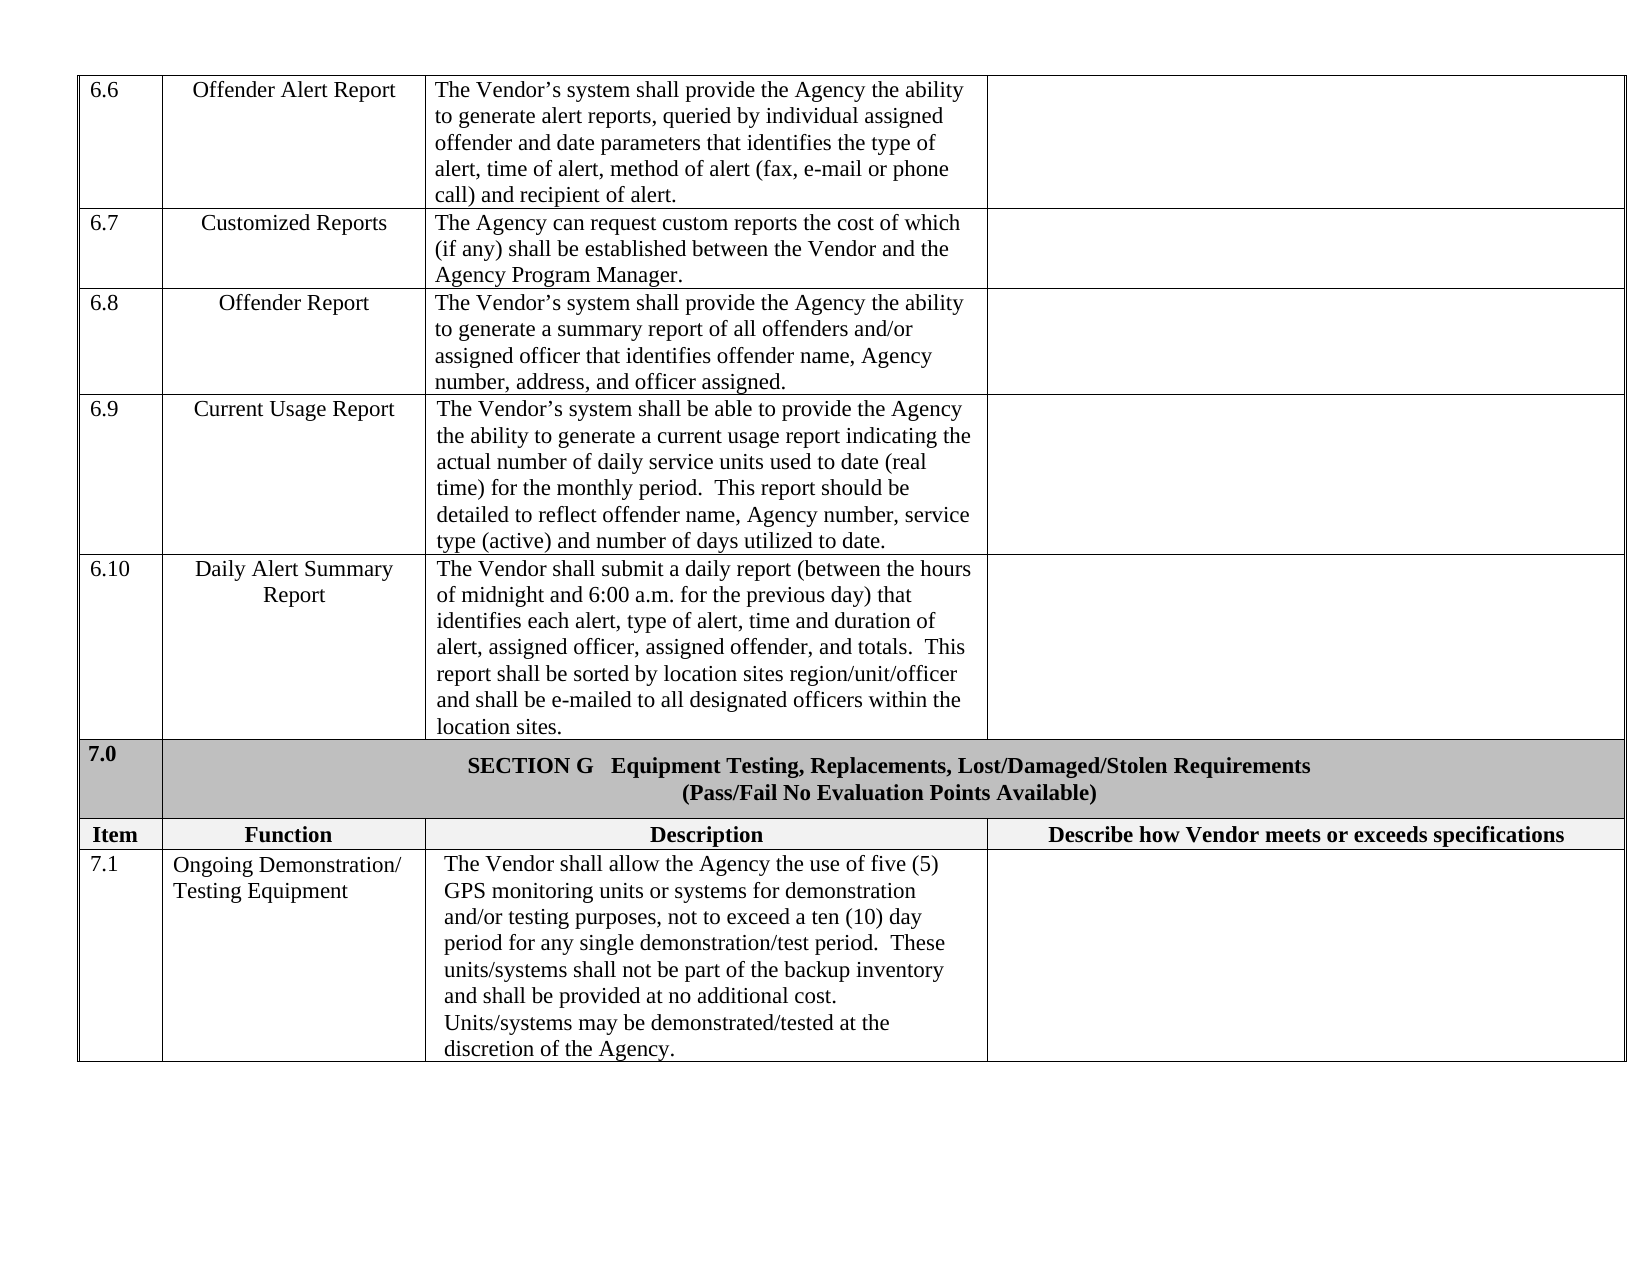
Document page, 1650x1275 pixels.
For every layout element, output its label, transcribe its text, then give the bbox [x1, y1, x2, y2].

table_cell Offender Alert Report [163, 76, 425, 208]
table_cell 6.10 [80, 555, 162, 739]
table_cell [988, 555, 1624, 739]
table_cell [988, 395, 1624, 553]
table_cell Item [80, 819, 162, 849]
table_cell Daily Alert Summary Report [163, 555, 425, 739]
table_cell 6.9 [80, 395, 162, 553]
table_cell Function [163, 819, 425, 849]
table_cell 6.8 [80, 289, 162, 394]
table_cell SECTION G Equipment Testing, Replacements, Lost/Damaged/Stolen Requirements (Pass/Fail No Evaluation Points Available) [163, 740, 1624, 818]
table_cell Ongoing Demonstration/ Testing Equipment [163, 850, 425, 1061]
table_cell 7.0 [80, 740, 162, 818]
table_cell Customized Reports [163, 209, 425, 288]
table_cell Offender Report [163, 289, 425, 394]
table_cell The Vendor’s system shall provide the Agency the ability to generate alert reports, queried by individual assigned offender and date parameters that identifies the type of alert, time of alert, method of alert (fax, e-mail or phone call) and recipient of alert. [426, 76, 987, 208]
table_cell 7.1 [80, 850, 162, 1061]
table_cell [988, 289, 1624, 394]
table_cell Current Usage Report [163, 395, 425, 553]
table_cell [988, 850, 1624, 1061]
table_cell Describe how Vendor meets or exceeds specifications [988, 819, 1624, 849]
table_cell The Vendor shall allow the Agency the use of five (5) GPS monitoring units or systems for demonstration and/or testing purposes, not to exceed a ten (10) day period for any single demonstration/test period. These units/systems shall not be part of the backup inventory and shall be provided at no additional cost. Units/systems may be demonstrated/tested at the discretion of the Agency. [426, 850, 987, 1061]
table_cell 6.7 [80, 209, 162, 288]
table_cell The Vendor’s system shall provide the Agency the ability to generate a summary report of all offenders and/or assigned officer that identifies offender name, Agency number, address, and officer assigned. [426, 289, 987, 394]
table_cell The Agency can request custom reports the cost of which (if any) shall be established between the Vendor and the Agency Program Manager. [426, 209, 987, 288]
table_cell [988, 76, 1624, 208]
table_cell Description [426, 819, 987, 849]
table_cell [988, 209, 1624, 288]
table_cell 6.6 [80, 76, 162, 208]
table_cell The Vendor’s system shall be able to provide the Agency the ability to generate a current usage report indicating the actual number of daily service units used to date (real time) for the monthly period. This report should be detailed to reflect offender name, Agency number, service type (active) and number of days utilized to date. [426, 395, 987, 553]
table_cell The Vendor shall submit a daily report (between the hours of midnight and 6:00 a.m. for the previous day) that identifies each alert, type of alert, time and duration of alert, assigned officer, assigned offender, and totals. This report shall be sorted by location sites region/unit/officer and shall be e-mailed to all designated officers within the location sites. [426, 555, 987, 739]
